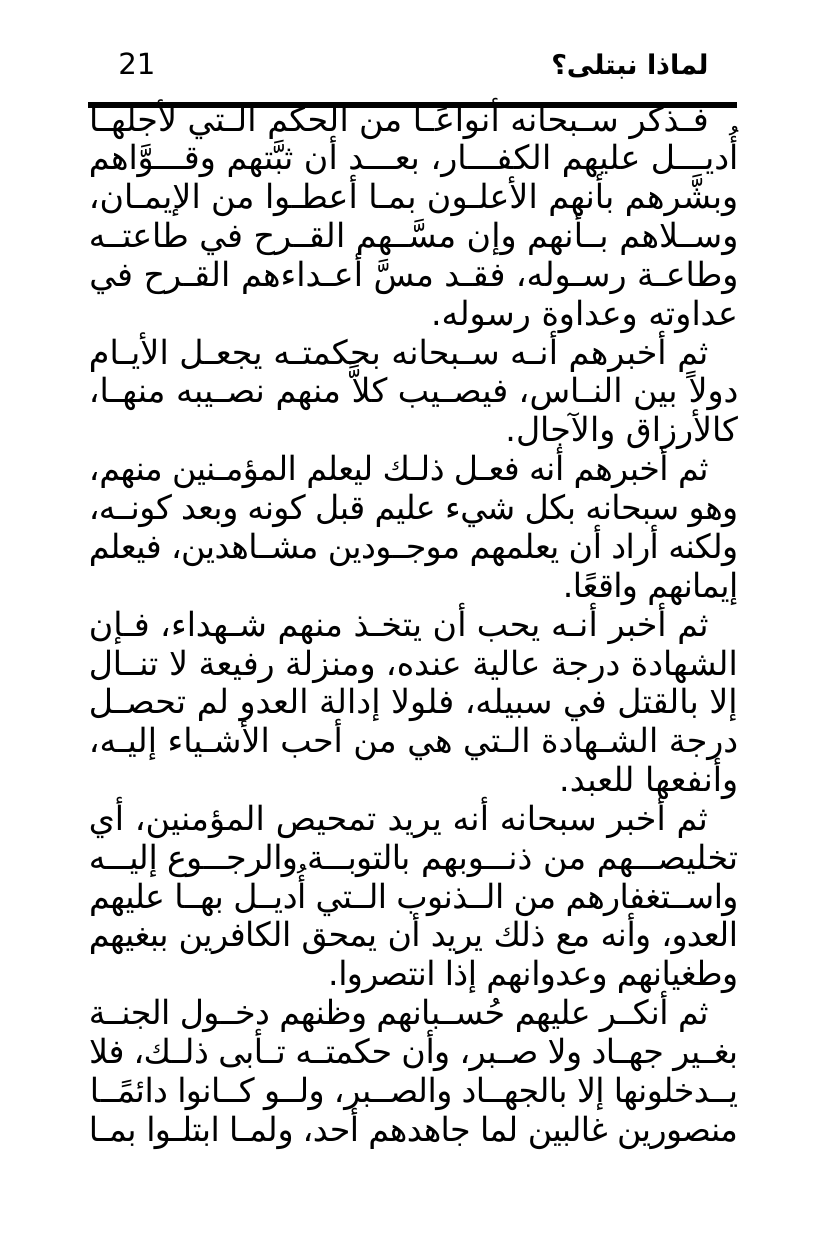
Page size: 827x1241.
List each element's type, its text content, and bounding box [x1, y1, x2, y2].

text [89, 994, 738, 1149]
text ثم أخبرهم أنه سبحانه بحكمته يجعل الأيام دولاً بين الناس، فيصيب كلاًّ منهم نصيبه منها، كالأرزاق والآجال. [89, 333, 738, 450]
text ثم أخبر أنه يحب أن يتخذ منهم شهداء، فإن الشهادة درجة عالية عنده، ومنزلة رفيعة لا تنال إلا بالقتل في سبيله، فلولا إدالة العدو لم تحصل درجة الشهادة التي هي من أحب الأشياء إليه، وأنفعها للعبد. [89, 605, 738, 799]
text ثم أخبرهم أنه فعل ذلك ليعلم المؤمنين منهم، وهو سبحانه بكل شيء عليم قبل كونه وبعد كونه، ولكنه أراد أن يعلمهم موجودين مشاهدين، فيعلم إيمانهم واقعًا. [89, 450, 738, 605]
text ثم أخبر سبحانه أنه يريد تمحيص المؤمنين، أي تخليصهم من ذنوبهم بالتوبة والرجوع إليه واستغفارهم من الذنوب التي أُديل بها عليهم العدو، وأنه مع ذلك يريد أن يمحق الكافرين ببغيهم وطغيانهم وعدوانهم إذا انتصروا. [89, 799, 738, 994]
text فذكر سبحانه أنواعًا من الحكم التي لأجلها أُديل عليهم الكفار، بعد أن ثبَّتهم وقوَّاهم وبشَّرهم بأنهم الأعلون بما أعطوا من الإيمان، وسلاهم بأنهم وإن مسَّهم القرح في طاعته وطاعة رسوله، فقد مسَّ أعداءهم القرح في عداوته وعداوة رسوله. [89, 100, 738, 333]
